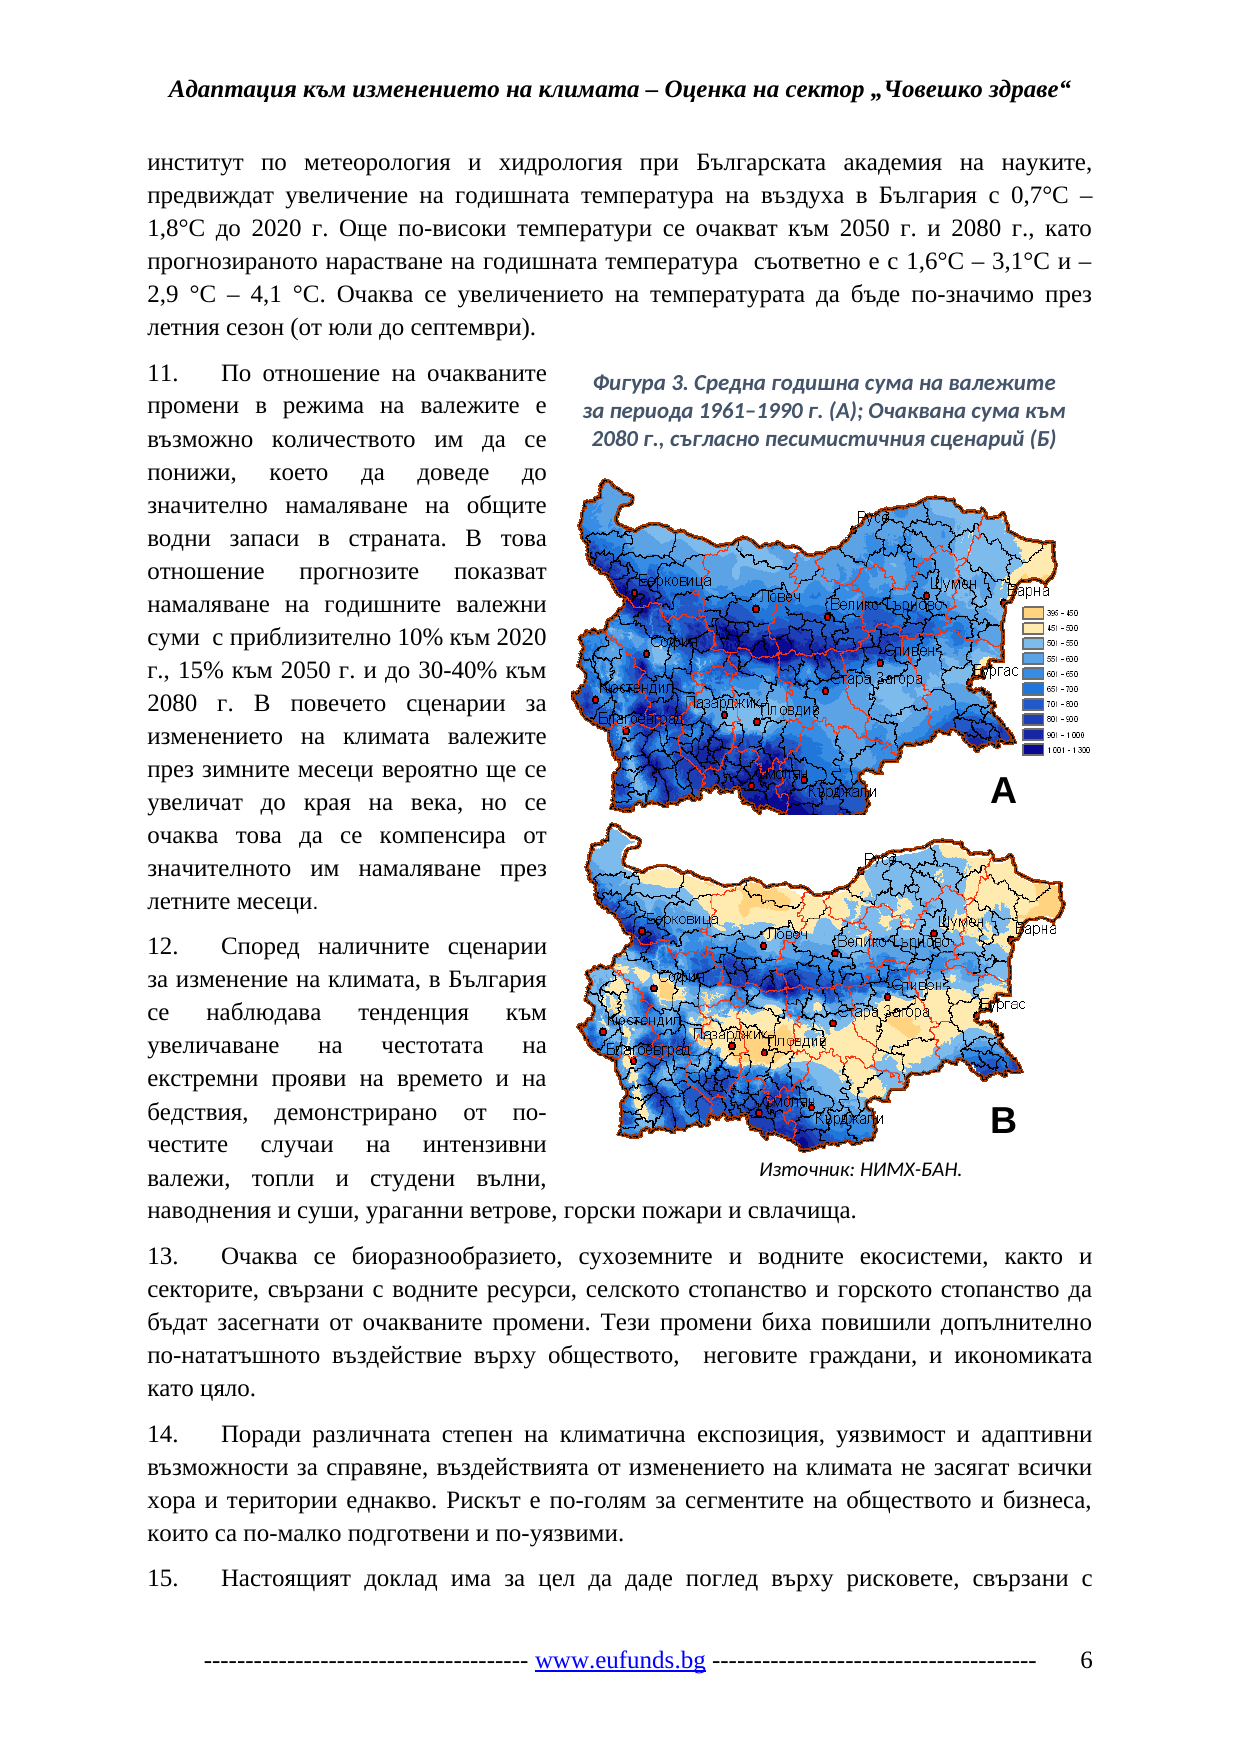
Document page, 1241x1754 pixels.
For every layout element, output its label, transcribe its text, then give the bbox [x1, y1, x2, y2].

list Според наличните сценарии за изменение на климата, в България се наблюдава тенденция към увеличаване на честотата на екстремни прояви на времето и на бедствия, демонстрирано от по-честите случаи на интензивни валежи, топли и студени вълни, наводнения и суши, ураганни ветрове, горски пожари и свлачища. [147, 931, 1093, 1224]
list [147, 1563, 1093, 1592]
list Поради различната степен на климатична експозиция, уязвимост и адаптивни възможности за справяне, въздействията от изменението на климата не засягат всички хора и територии еднакво. Рискът е по-голям за сегментите на обществото и бизнеса, които са по-малко подготвени и по-уязвими. [147, 1419, 1093, 1547]
list По отношение на очакваните промени в режима на валежите е възможно количеството им да се понижи, което да доведе до значително намаляване на общите водни запаси в страната. В това отношение прогнозите показват намаляване на годишните валежни суми с приблизително 10% към 2020 г., 15% към 2050 г. и до 30-40% към 2080 г. В повечето сценарии за изменението на климата валежите през зимните месеци вероятно ще се увеличат до края на века, но се очаква това да се компенсира от значителното им намаляване през летните месеци. [147, 358, 1093, 915]
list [147, 147, 1093, 341]
list Очаква се биоразнообразието, сухоземните и водните екосистеми, както и секторите, свързани с водните ресурси, селското стопанство и горското стопанство да бъдат засегнати от очакваните промени. Тези промени биха повишили допълнително по-нататъшното въздействие върху обществото, неговите граждани, и икономиката като цяло. [147, 1241, 1093, 1402]
